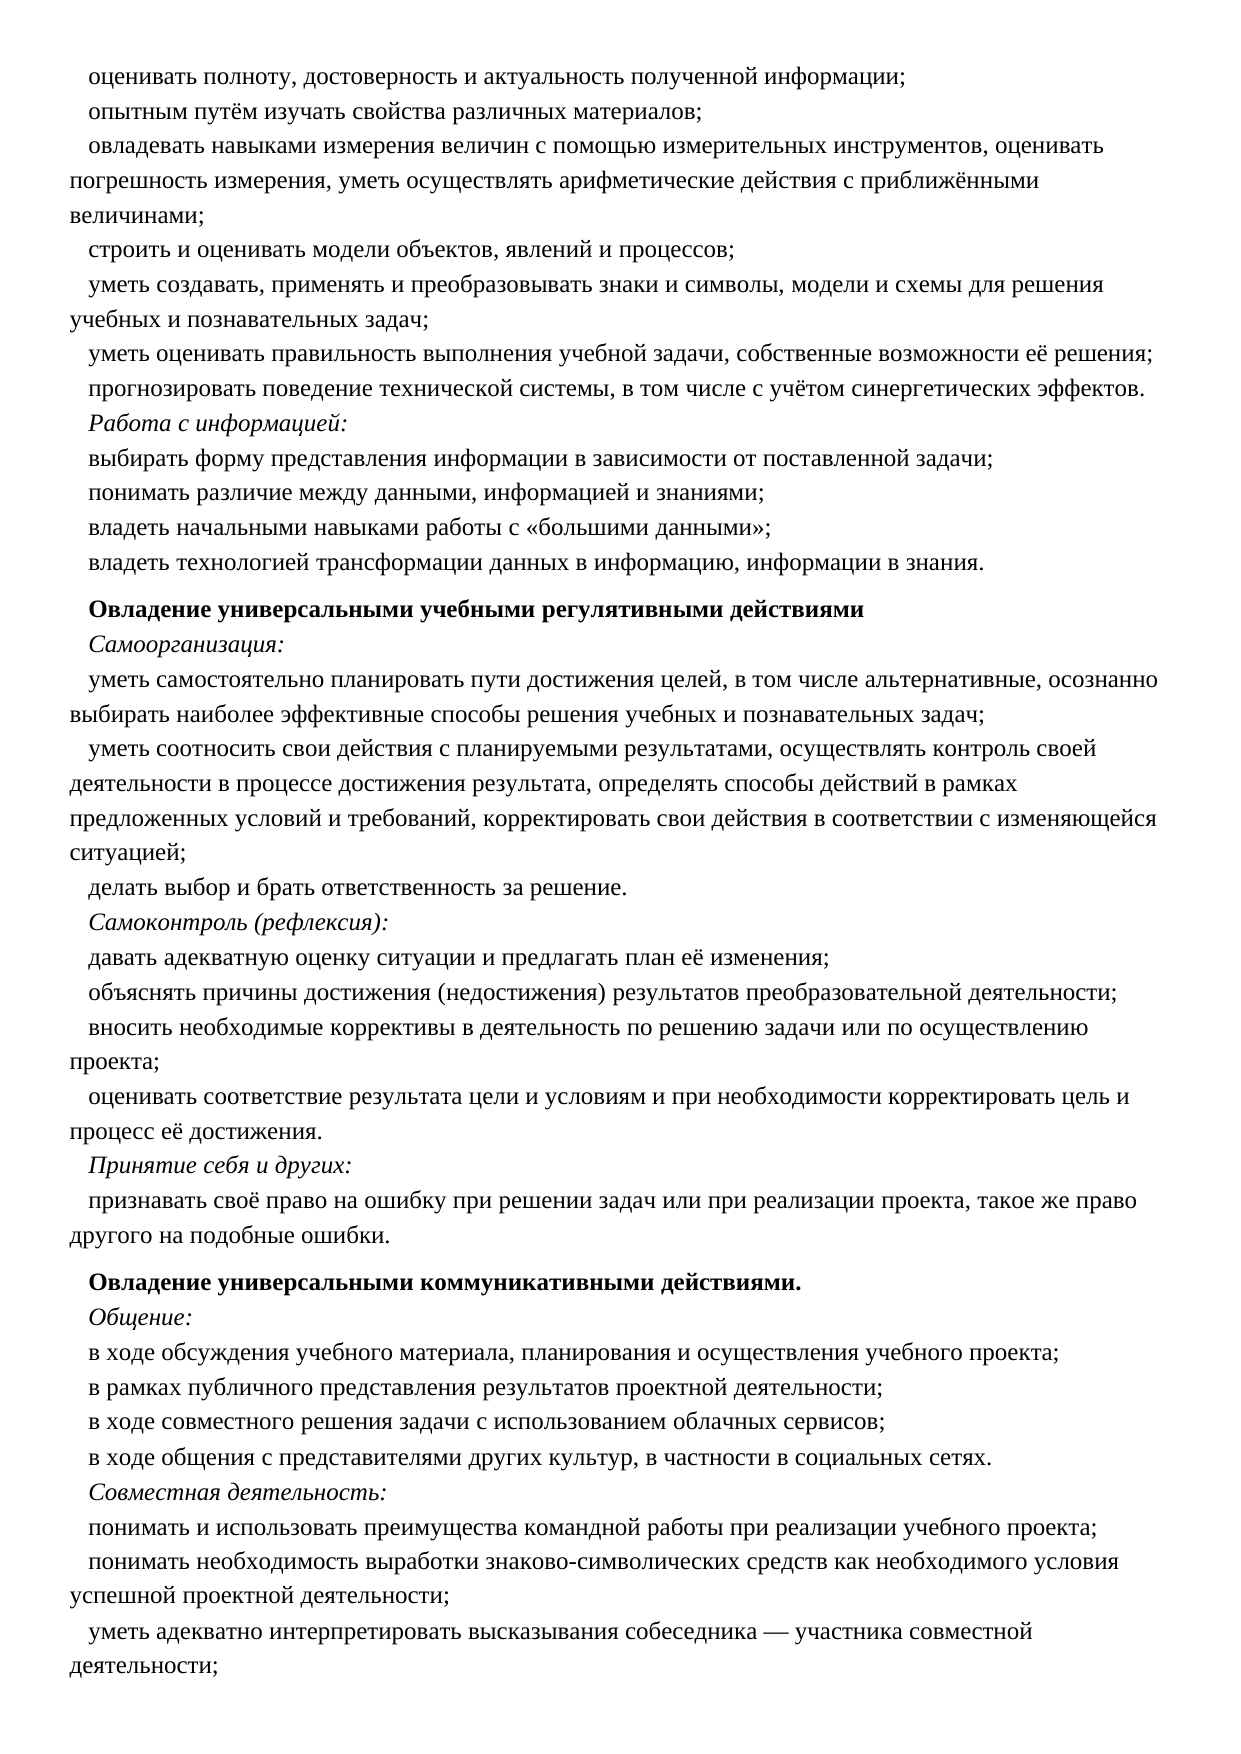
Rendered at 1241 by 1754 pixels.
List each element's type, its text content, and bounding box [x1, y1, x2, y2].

text выбирать форму представления информации в зависимости от поставленной задачи; понимать различие между данными, информацией и знаниями; [88, 443, 997, 506]
text Общение: [88, 1302, 1184, 1331]
text признавать своё право на ошибку при решении задач или при реализации проекта, такое же право другого на подобные ошибки. [69, 1186, 1140, 1249]
text владеть начальными навыками работы с «большими данными»; [88, 512, 1184, 541]
text в ходе совместного решения задачи с использованием облачных сервисов; [88, 1407, 1184, 1435]
text уметь соотносить свои действия с планируемыми результатами, осуществлять контроль своей деятельности в процессе достижения результата, определять способы действий в рамках предложенных условий и требований, корректировать свои действия в соответствии с изменяющейся ситуацией; [69, 733, 1160, 866]
text в ходе обсуждения учебного материала, планирования и осуществления учебного проекта; в рамках публичного представления результатов проектной деятельности; [88, 1337, 1063, 1401]
text объяснять причины достижения (недостижения) результатов преобразовательной деятельности; вносить необходимые коррективы в деятельность по решению задачи или по осуществлению [88, 977, 1137, 1040]
text уметь оценивать правильность выполнения учебной задачи, собственные возможности её решения; прогнозировать поведение технической системы, в том числе с учётом синергетических эффектов. Работа с информацией: [88, 338, 1156, 437]
text уметь самостоятельно планировать пути достижения целей, в том числе альтернативные, осознанно выбирать наиболее эффективные способы решения учебных и познавательных задач; [69, 664, 1161, 727]
text уметь создавать, применять и преобразовывать знаки и символы, модели и схемы для решения учебных и познавательных задач; [69, 269, 1137, 333]
text успешной проектной деятельности; [69, 1581, 1184, 1609]
text овладевать навыками измерения величин с помощью измерительных инструментов, оценивать погрешность измерения, уметь осуществлять арифметические действия с приближёнными величинами; [69, 130, 1107, 228]
text проекта; [69, 1046, 1184, 1075]
text оценивать полноту, достоверность и актуальность полученной информации; опытным путём изучать свойства различных материалов; [88, 61, 909, 124]
text Самоорганизация: [88, 629, 1184, 658]
text Овладение универсальными коммуникативными действиями. [88, 1267, 1184, 1296]
text давать адекватную оценку ситуации и предлагать план её изменения; [88, 942, 1184, 971]
text Принятие себя и других: [88, 1151, 1184, 1179]
text делать выбор и брать ответственность за решение. [88, 872, 1184, 901]
text оценивать соответствие результата цели и условиям и при необходимости корректировать цель и процесс её достижения. [69, 1081, 1133, 1144]
text строить и оценивать модели объектов, явлений и процессов; [88, 234, 1184, 263]
text уметь адекватно интерпретировать высказывания собеседника — участника совместной деятельности; [69, 1616, 1036, 1679]
text владеть технологией трансформации данных в информацию, информации в знания. [88, 547, 1184, 575]
text в ходе общения с представителями других культур, в частности в социальных сетях. [88, 1442, 1184, 1470]
text Овладение универсальными учебными регулятивными действиями [88, 594, 1184, 623]
text Самоконтроль (рефлексия): [88, 907, 1184, 936]
text Совместная деятельность: [88, 1477, 1184, 1505]
text понимать и использовать преимущества командной работы при реализации учебного проекта; понимать необходимость выработки знаково-символических средств как необходимого условия [88, 1512, 1137, 1575]
